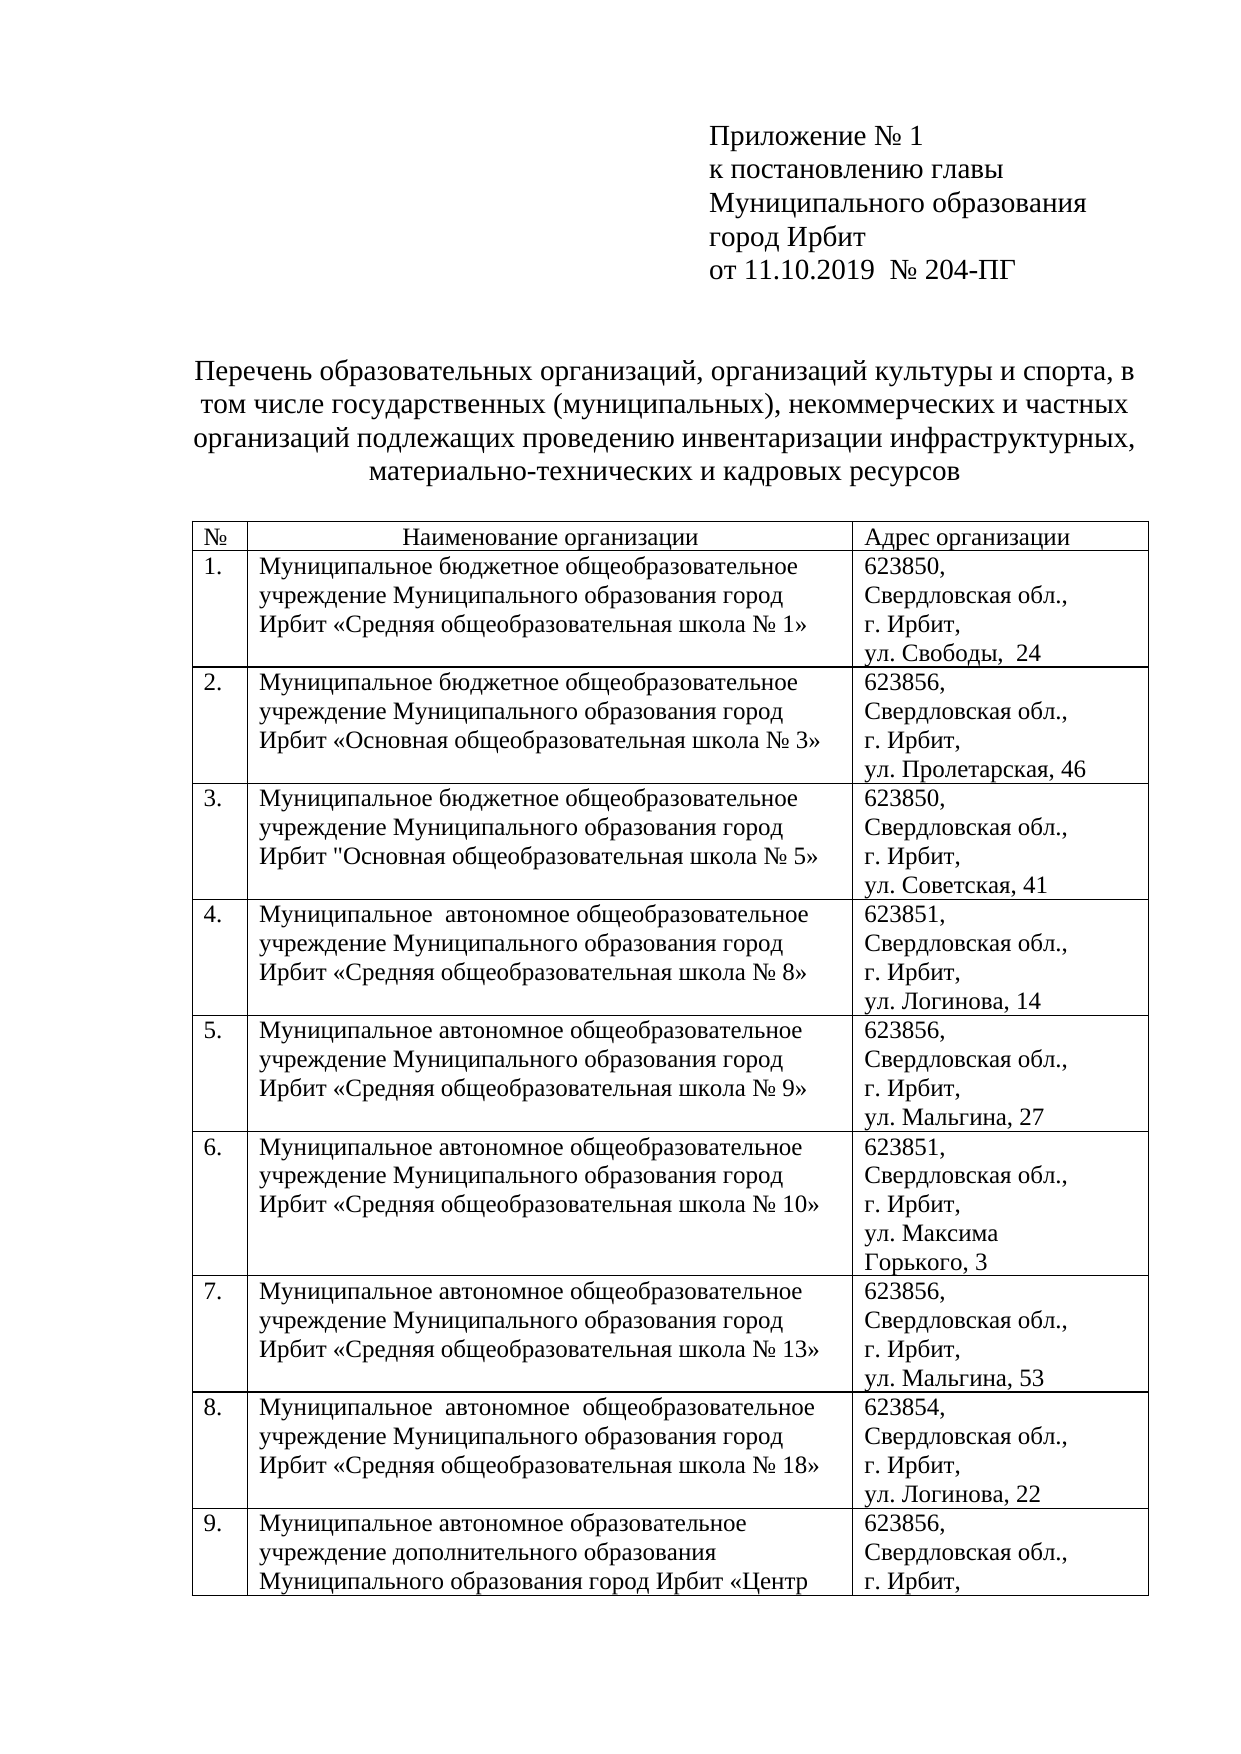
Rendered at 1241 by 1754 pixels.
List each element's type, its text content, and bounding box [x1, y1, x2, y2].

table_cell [248, 1509, 852, 1595]
table_cell Муниципальное автономное общеобразовательное учреждение Муниципального образования город Ирбит «Средняя общеобразовательная школа № 8» [248, 900, 852, 1014]
table_cell 623851, Свердловская обл., г. Ирбит, ул. Максима Горького, 3 [853, 1132, 1148, 1275]
table_cell 623851, Свердловская обл., г. Ирбит, ул. Логинова, 14 [853, 900, 1148, 1014]
table_cell 623856, Свердловская обл., г. Ирбит, ул. Мальгина, 53 [853, 1276, 1148, 1391]
table_cell 5. [193, 1016, 247, 1131]
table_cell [853, 1509, 1148, 1595]
table_cell 2. [193, 668, 247, 782]
table_cell Муниципальное бюджетное общеобразовательное учреждение Муниципального образования город Ирбит «Средняя общеобразовательная школа № 1» [248, 551, 852, 666]
table_header Адрес организации [853, 522, 1148, 550]
table_header Наименование организации [248, 522, 852, 550]
text Приложение № 1 [709, 118, 1137, 152]
table_cell 9. [193, 1509, 247, 1595]
table_cell Муниципальное автономное общеобразовательное учреждение Муниципального образования город Ирбит «Средняя общеобразовательная школа № 18» [248, 1393, 852, 1507]
table_cell 623850, Свердловская обл., г. Ирбит, ул. Свободы, 24 [853, 551, 1148, 666]
table_cell Муниципальное автономное общеобразовательное учреждение Муниципального образования город Ирбит «Средняя общеобразовательная школа № 13» [248, 1276, 852, 1391]
table_cell 623850, Свердловская обл., г. Ирбит, ул. Советская, 41 [853, 784, 1148, 898]
table_cell 7. [193, 1276, 247, 1391]
table_cell 623856, Свердловская обл., г. Ирбит, ул. Пролетарская, 46 [853, 668, 1148, 782]
table_cell Муниципальное автономное общеобразовательное учреждение Муниципального образования город Ирбит «Средняя общеобразовательная школа № 9» [248, 1016, 852, 1131]
text Перечень образовательных организаций, организаций культуры и спорта, в том числе государственных (муниципальных), некоммерческих и частных организаций подлежащих проведению инвентаризации инфраструктурных, материально-технических и кадровых ресурсов [192, 353, 1137, 487]
table_cell 3. [193, 784, 247, 898]
table_header № [193, 522, 247, 550]
table_cell 8. [193, 1393, 247, 1507]
table_cell 4. [193, 900, 247, 1014]
table_cell 623856, Свердловская обл., г. Ирбит, ул. Мальгина, 27 [853, 1016, 1148, 1131]
text от 11.10.2019 № 204-ПГ [709, 252, 1137, 286]
table_cell 6. [193, 1132, 247, 1275]
table_cell Муниципальное бюджетное общеобразовательное учреждение Муниципального образования город Ирбит «Основная общеобразовательная школа № 3» [248, 668, 852, 782]
table_cell 623854, Свердловская обл., г. Ирбит, ул. Логинова, 22 [853, 1393, 1148, 1507]
table_cell 1. [193, 551, 247, 666]
table_cell Муниципальное бюджетное общеобразовательное учреждение Муниципального образования город Ирбит "Основная общеобразовательная школа № 5» [248, 784, 852, 898]
text к постановлению главы Муниципального образования город Ирбит [709, 152, 1137, 252]
table_cell Муниципальное автономное общеобразовательное учреждение Муниципального образования город Ирбит «Средняя общеобразовательная школа № 10» [248, 1132, 852, 1275]
